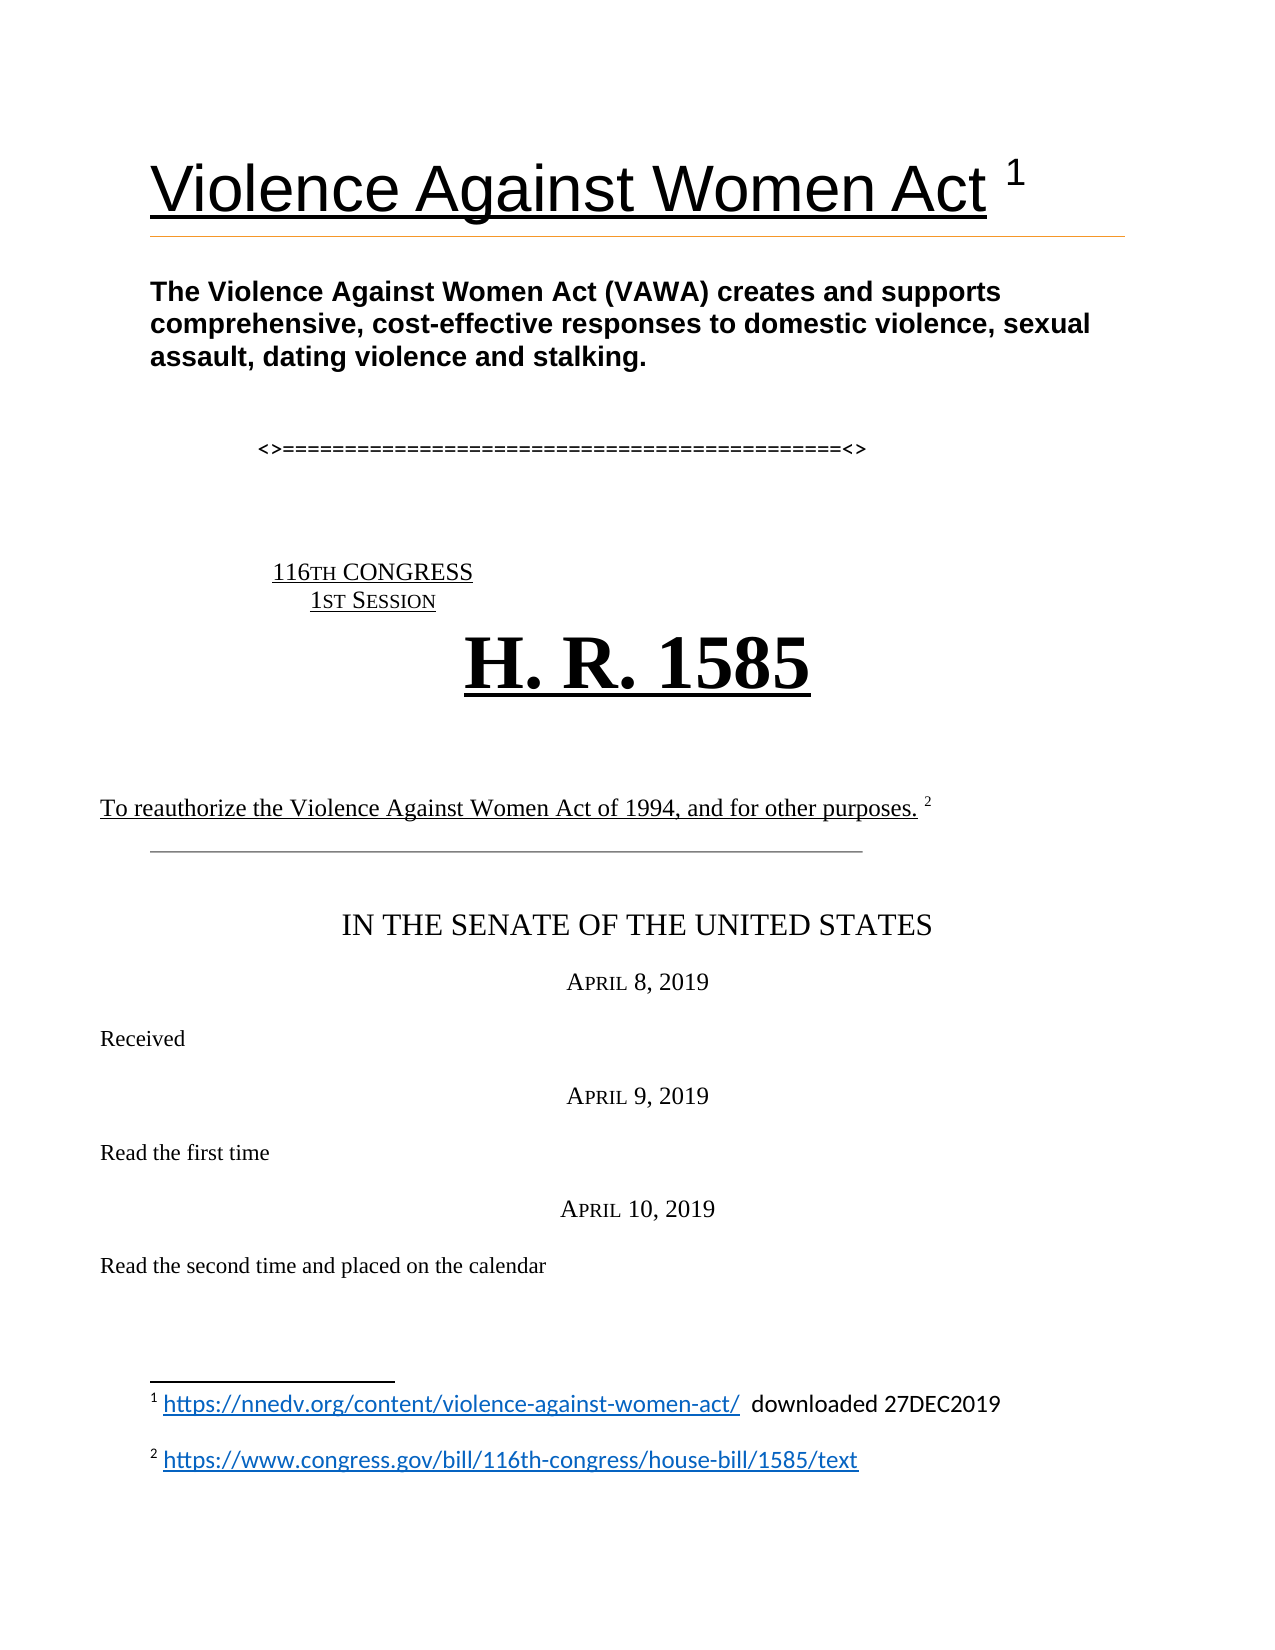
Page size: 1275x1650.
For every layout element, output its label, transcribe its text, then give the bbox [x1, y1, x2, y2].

text April 9, 2019 [150, 1081, 1125, 1110]
text The Violence Against Women Act (VAWA) creates and supports comprehensive, cost-effective responses to domestic violence, sexual assault, dating violence and stalking. [150, 275, 1125, 372]
text April 8, 2019 [150, 967, 1125, 996]
text Read the first time [100, 1139, 1125, 1165]
text April 10, 2019 [150, 1194, 1125, 1223]
text To reauthorize the Violence Against Women Act of 1994, and for other purposes. [100, 793, 1125, 822]
text <>=============================================<> [150, 433, 1125, 464]
text IN THE SENATE OF THE UNITED STATES [150, 907, 1125, 942]
text Violence Against Women Act [150, 150, 1125, 236]
text Read the second time and placed on the calendar [100, 1252, 1125, 1279]
text Received [100, 1025, 1125, 1052]
table_header 116th CONGRESS 1st Session [150, 555, 595, 616]
text H. R. 1585 [150, 616, 1125, 705]
